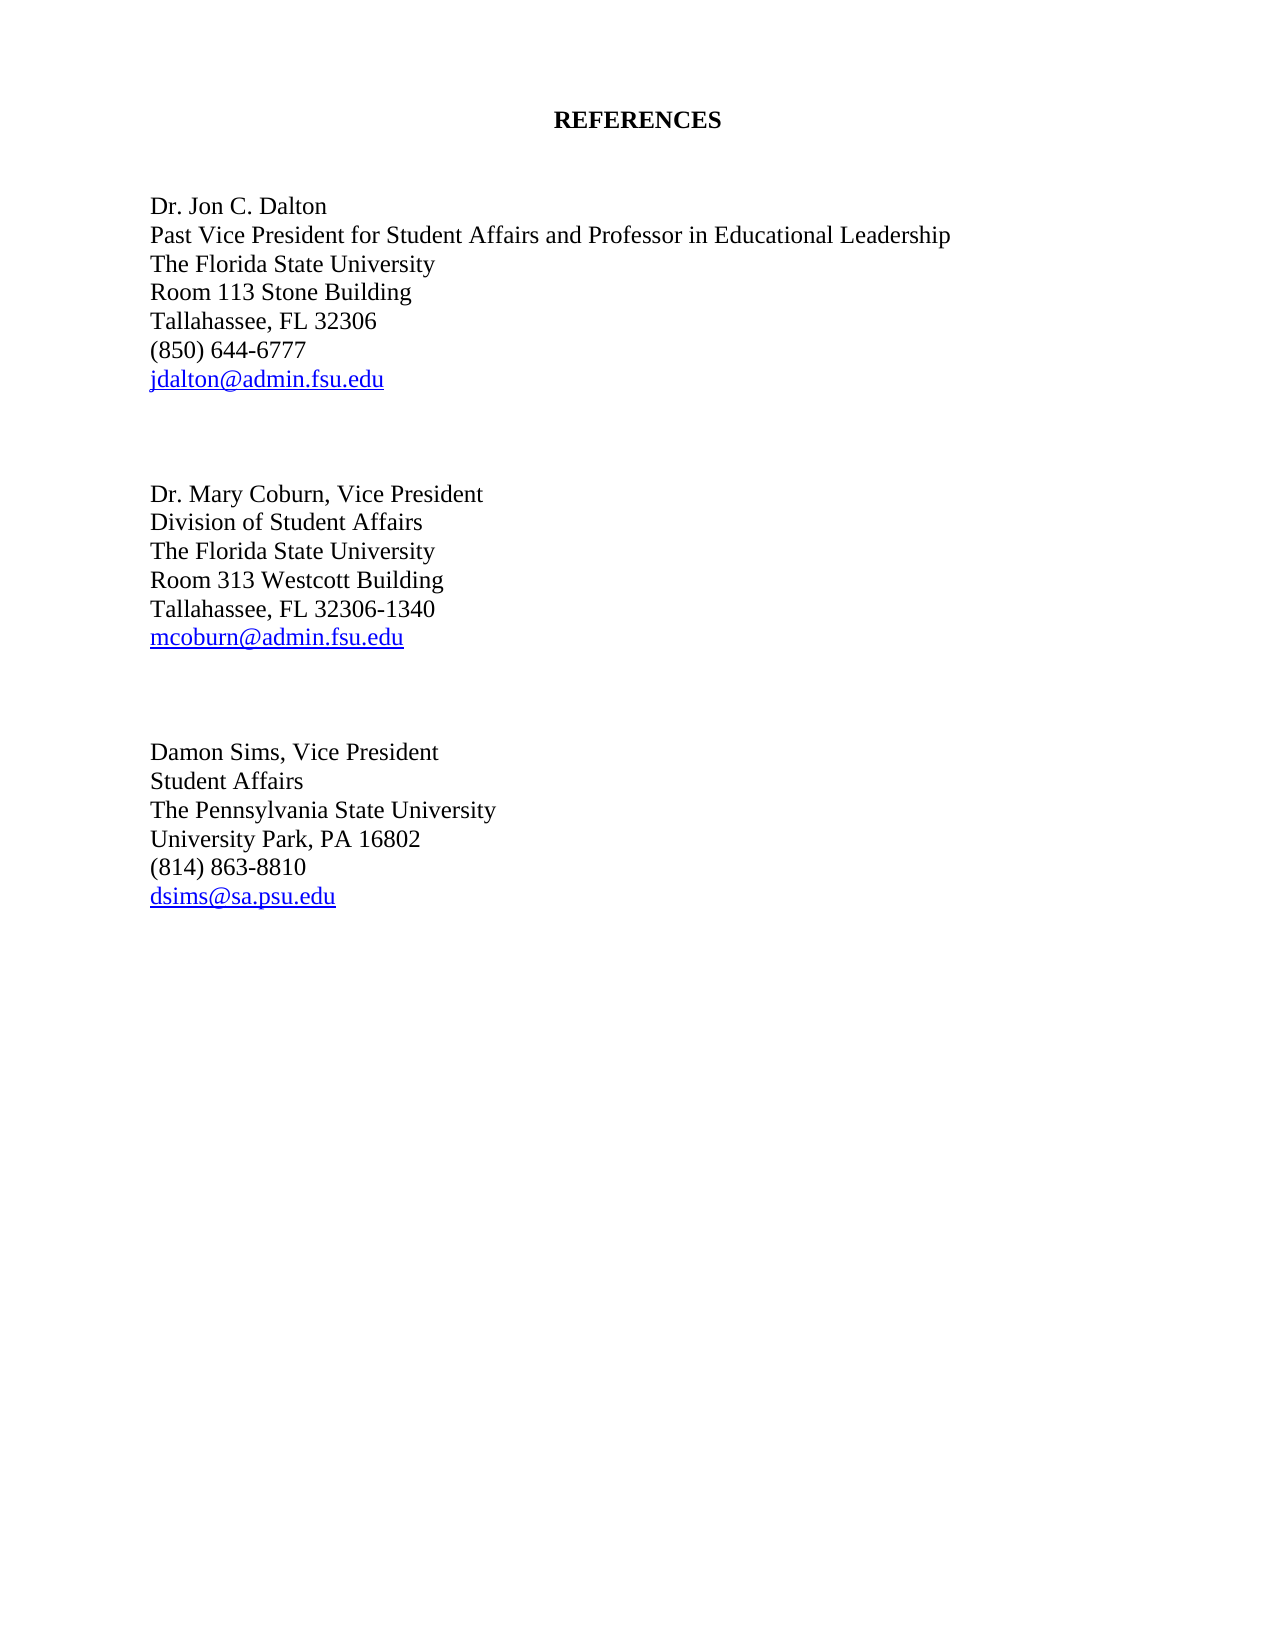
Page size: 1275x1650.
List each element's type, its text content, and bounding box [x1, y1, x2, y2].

text Student Affairs [150, 766, 1125, 795]
text Room 113 [150, 277, 1125, 306]
text Dr. Mary Coburn, Vice President [150, 479, 1125, 507]
text dsims@sa.psu.edu [150, 881, 1125, 910]
text The [150, 795, 1125, 824]
text (814) 863-8810 [150, 852, 1125, 881]
subtitle Dr. Jon C. Dalton [150, 191, 1125, 220]
text Past Vice President for Student Affairs and Professor in Educational Leadership [150, 220, 1125, 249]
text jdalton@admin.fsu.edu [150, 364, 1125, 392]
text Division of Student Affairs [150, 507, 1125, 536]
text (850) 644-6777 [150, 335, 1125, 364]
text Room 313 [150, 565, 1125, 594]
text The [150, 249, 1125, 277]
text REFERENCES [150, 105, 1125, 134]
text Damon Sims, Vice President [150, 737, 1125, 766]
text mcoburn@admin.fsu.edu [150, 622, 1125, 651]
text The [150, 536, 1125, 565]
